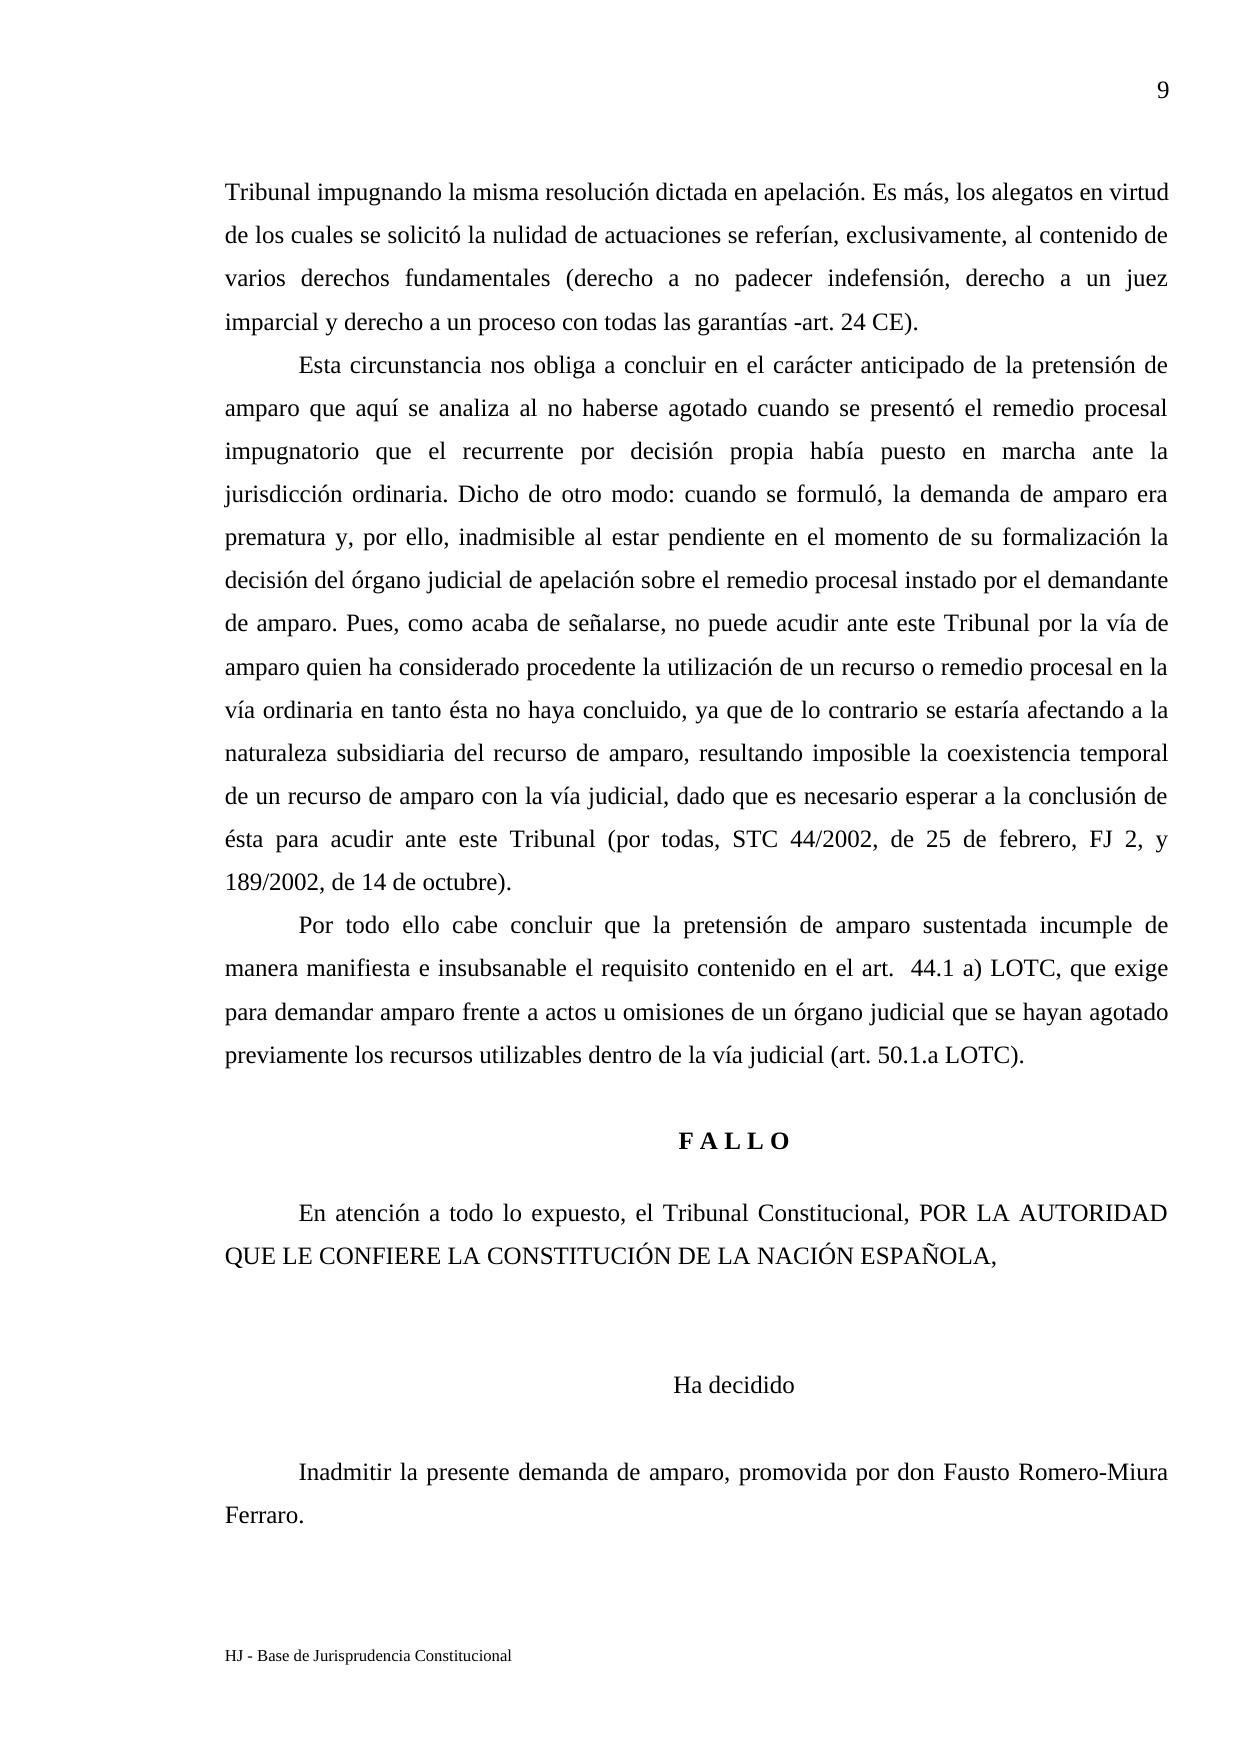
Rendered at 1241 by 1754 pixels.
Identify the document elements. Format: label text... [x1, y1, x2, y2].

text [224, 177, 1169, 335]
text Inadmitir la presente demanda de amparo, promovida por don Fausto Romero-Miura Ferraro. [224, 1457, 1169, 1528]
text Esta circunstancia nos obliga a concluir en el carácter anticipado de la pretensión de amparo que aquí se analiza al no haberse agotado cuando se presentó el remedio procesal impugnatorio que el recurrente por decisión propia había puesto en marcha ante la jurisdicción ordinaria. Dicho de otro modo: cuando se formuló, la demanda de amparo era prematura y, por ello, inadmisible al estar pendiente en el momento de su formalización la decisión del órgano judicial de apelación sobre el remedio procesal instado por el demandante de amparo. Pues, como acaba de señalarse, no puede acudir ante este Tribunal por la vía de amparo quien ha considerado procedente la utilización de un recurso o remedio procesal en la vía ordinaria en tanto ésta no haya concluido, ya que de lo contrario se estaría afectando a la naturaleza subsidiaria del recurso de amparo, resultando imposible la coexistencia temporal de un recurso de amparo con la vía judicial, dado que es necesario esperar a la conclusión de ésta para acudir ante este Tribunal (por todas, STC 44/2002, de 25 de febrero, FJ 2, y 189/2002, de 14 de octubre). [224, 350, 1169, 896]
text En atención a todo lo expuesto, el Tribunal Constitucional, POR LA AUTORIDAD QUE LE CONFIERE LA CONSTITUCIÓN DE LA NACIÓN ESPAÑOLA, [224, 1198, 1169, 1270]
text Ha decidido [224, 1370, 1169, 1399]
subtitle F A L L O [224, 1126, 1169, 1155]
text Por todo ello cabe concluir que la pretensión de amparo sustentada incumple de manera manifiesta e insubsanable el requisito contenido en el art. 44.1 a) LOTC, que exige para demandar amparo frente a actos u omisiones de un órgano judicial que se hayan agotado previamente los recursos utilizables dentro de la vía judicial (art. 50.1.a LOTC). [224, 910, 1169, 1068]
